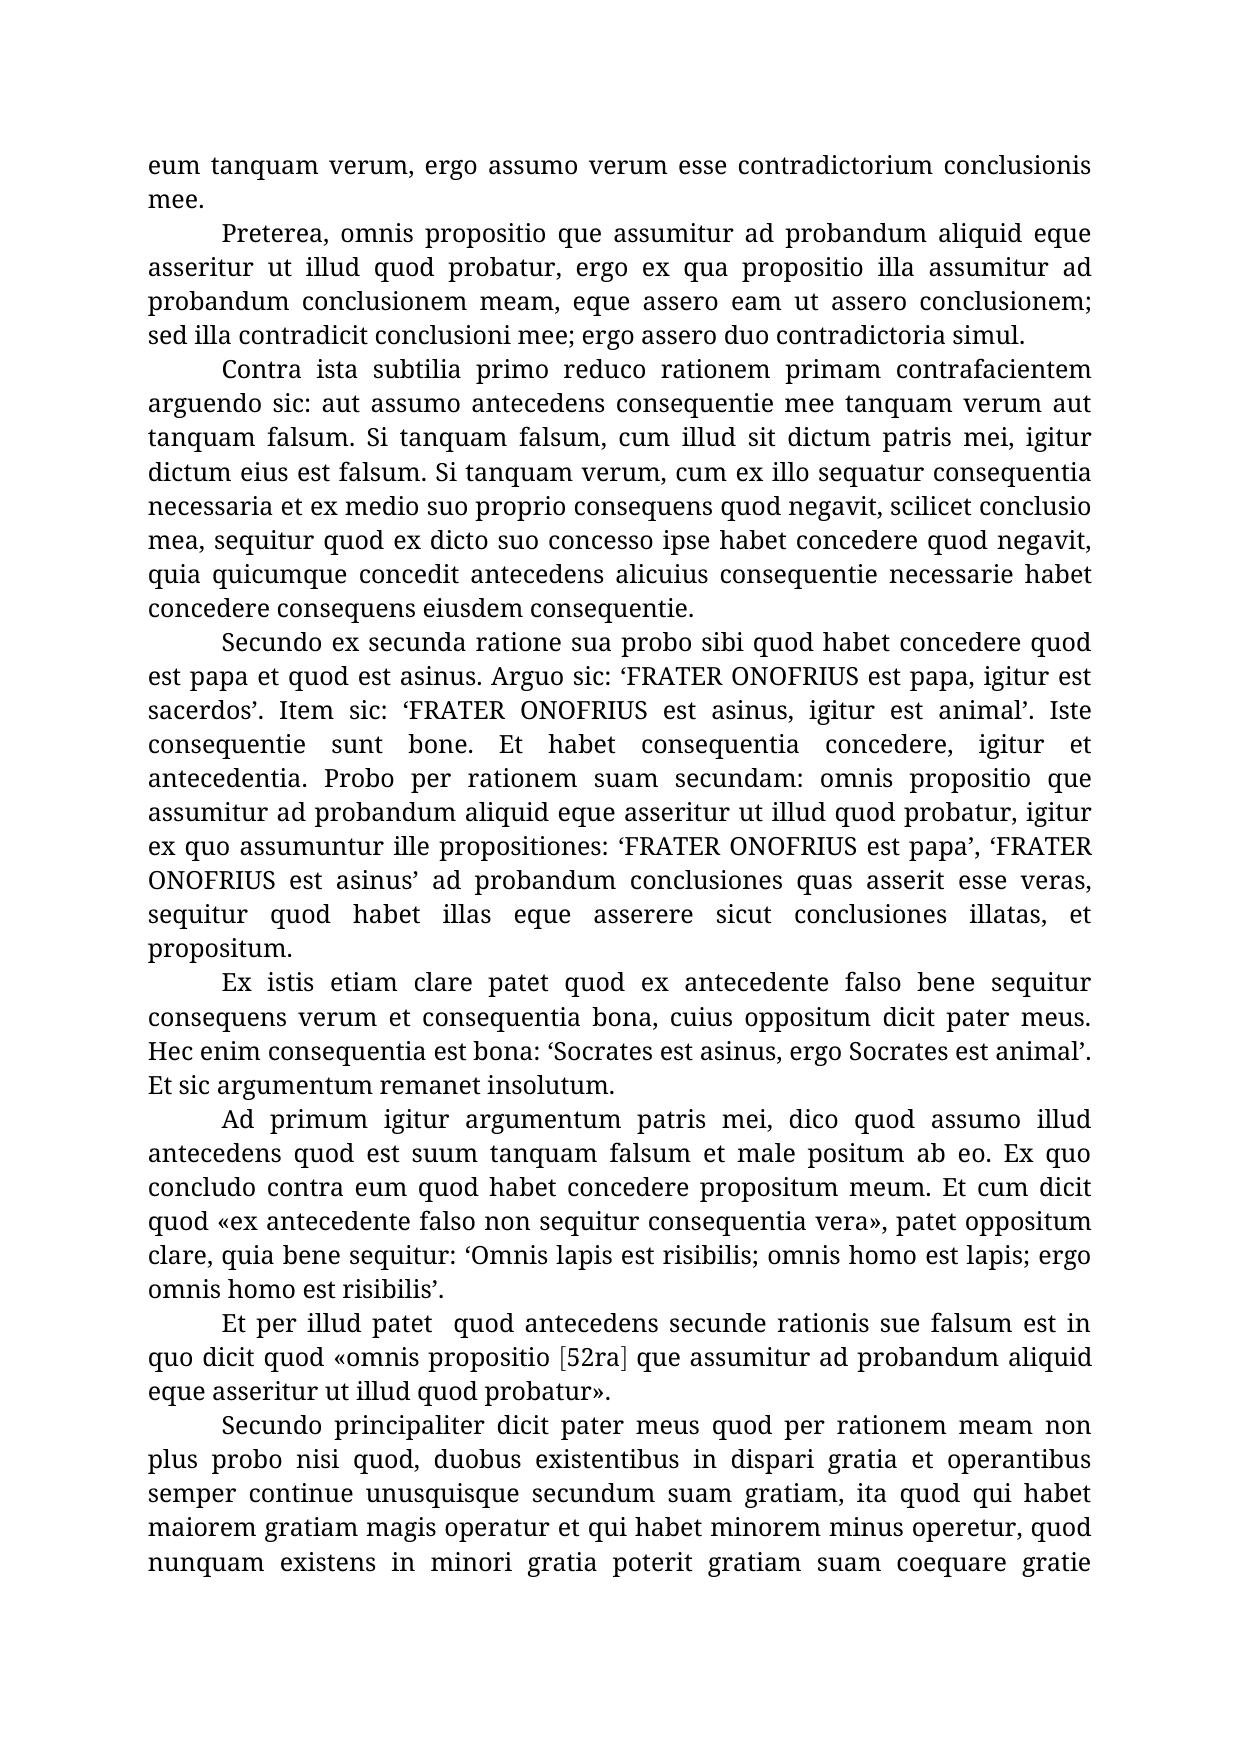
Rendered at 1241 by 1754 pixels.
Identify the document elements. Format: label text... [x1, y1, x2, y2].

text Ad primum igitur argumentum patris mei, dico quod assumo illud antecedens quod est suum tanquam falsum et male positum ab eo. Ex quo concludo contra eum quod habet concedere propositum meum. Et cum dicit quod «ex antecedente falso non sequitur consequentia vera», patet oppositum clare, quia bene sequitur: ‘Omnis lapis est risibilis; omnis homo est lapis; ergo omnis homo est risibilis’. [148, 1101, 1093, 1306]
text Preterea, omnis propositio que assumitur ad probandum aliquid eque asseritur ut illud quod probatur, ergo ex qua propositio illa assumitur ad probandum conclusionem meam, eque assero eam ut assero conclusionem; sed illa contradicit conclusioni mee; ergo assero duo contradictoria simul. [148, 216, 1093, 352]
text Secundo ex secunda ratione sua probo sibi quod habet concedere quod est papa et quod est asinus. Arguo sic: ‘FRATER ONOFRIUS est papa, igitur est sacerdos’. Item sic: ‘FRATER ONOFRIUS est asinus, igitur est animal’. Iste consequentie sunt bone. Et habet consequentia concedere, igitur et antecedentia. Probo per rationem suam secundam: omnis propositio que assumitur ad probandum aliquid eque asseritur ut illud quod probatur, igitur ex quo assumuntur ille propositiones: ‘FRATER ONOFRIUS est papa’, ‘FRATER ONOFRIUS est asinus’ ad probandum conclusiones quas asserit esse veras, sequitur quod habet illas eque asserere sicut conclusiones illatas, et propositum. [148, 624, 1093, 965]
text Ex istis etiam clare patet quod ex antecedente falso bene sequitur consequens verum et consequentia bona, cuius oppositum dicit pater meus. Hec enim consequentia est bona: ‘Socrates est asinus, ergo Socrates est animal’. Et sic argumentum remanet insolutum. [148, 965, 1093, 1101]
text Et per illud patet quod antecedens secunde rationis sue falsum est in quo dicit quod «omnis propositio 52ra que assumitur ad probandum aliquid eque asseritur ut illud quod probatur». [148, 1306, 1093, 1408]
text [148, 1408, 1093, 1578]
text Contra ista subtilia primo reduco rationem primam contrafacientem arguendo sic: aut assumo antecedens consequentie mee tanquam verum aut tanquam falsum. Si tanquam falsum, cum illud sit dictum patris mei, igitur dictum eius est falsum. Si tanquam verum, cum ex illo sequatur consequentia necessaria et ex medio suo proprio consequens quod negavit, scilicet conclusio mea, sequitur quod ex dicto suo concesso ipse habet concedere quod negavit, quia quicumque concedit antecedens alicuius consequentie necessarie habet concedere consequens eiusdem consequentie. [148, 352, 1093, 624]
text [148, 148, 1093, 216]
